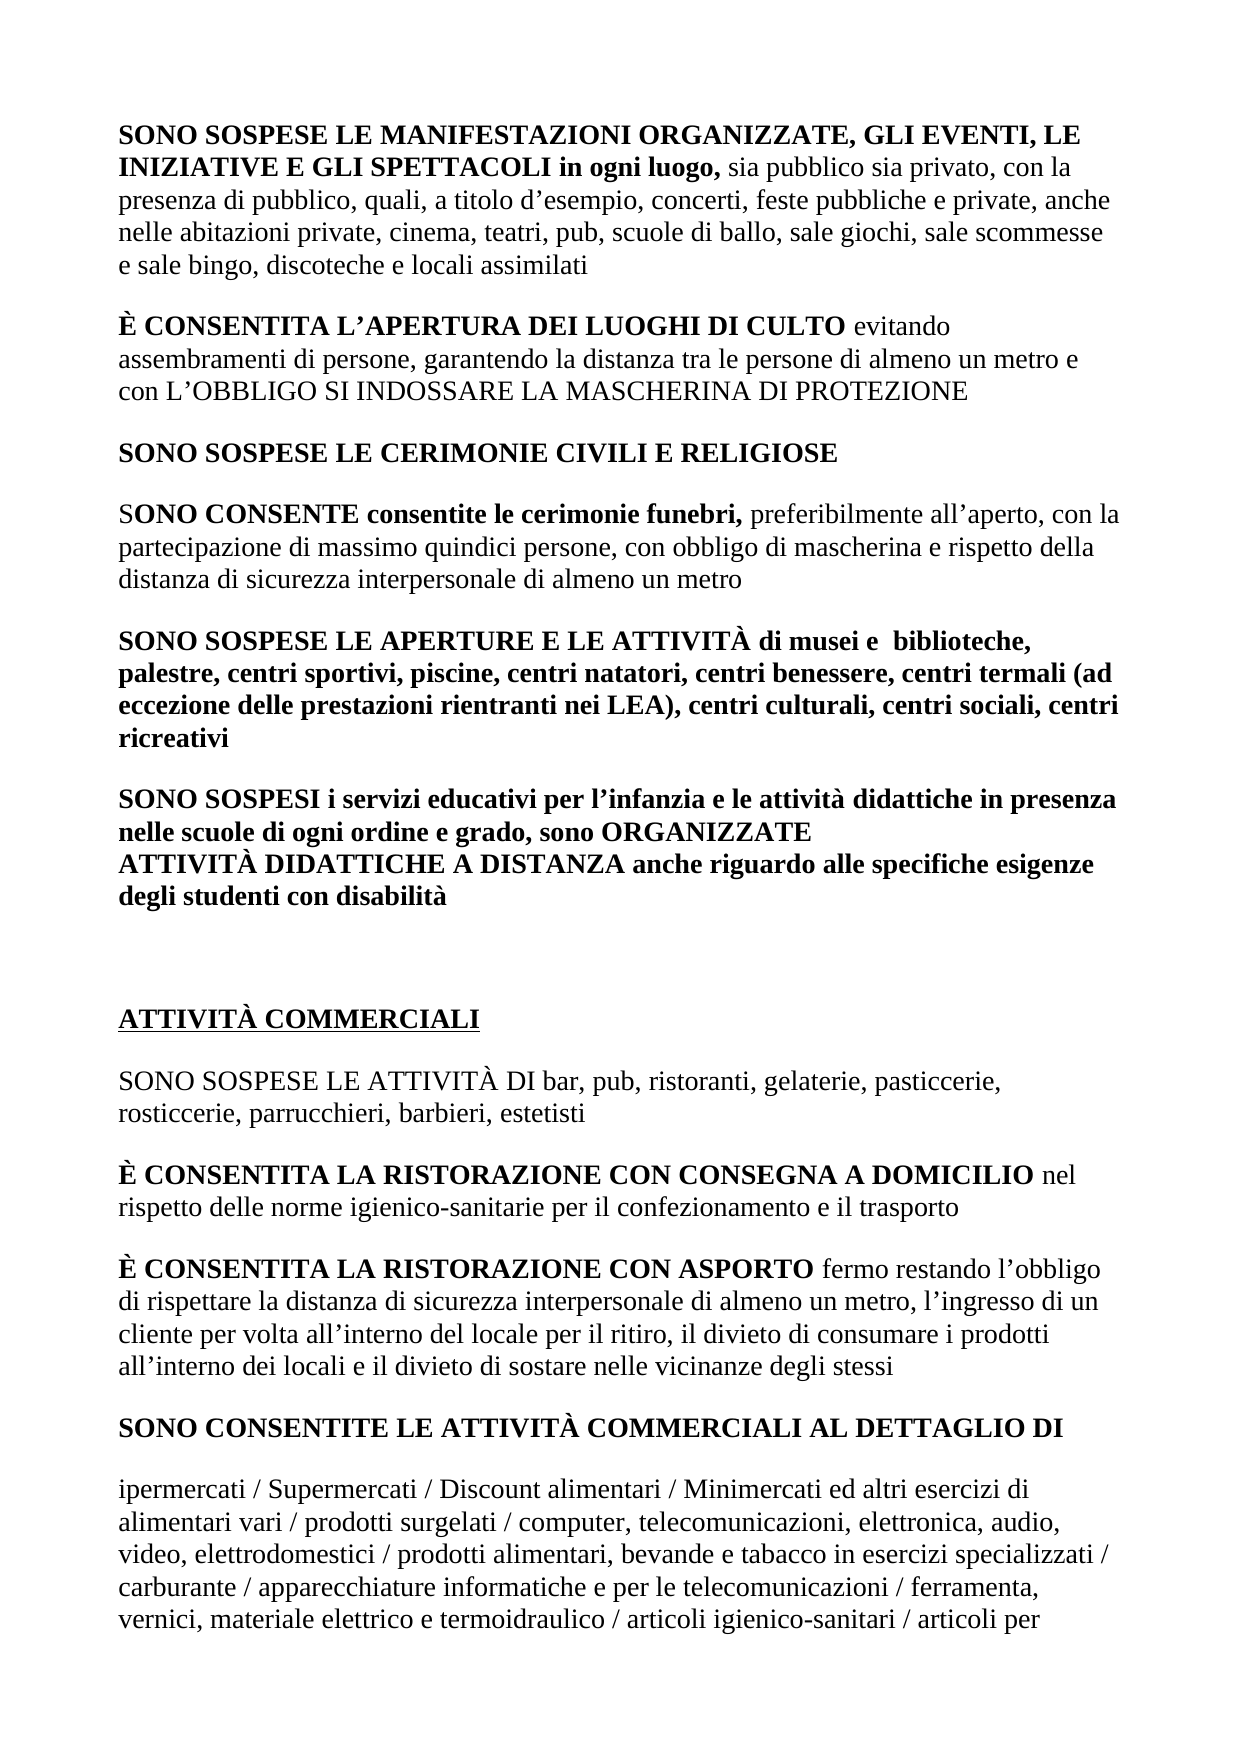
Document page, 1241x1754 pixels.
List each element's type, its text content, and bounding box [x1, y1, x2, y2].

text ATTIVITÀ COMMERCIALI [118, 1003, 1122, 1035]
text SONO CONSENTE consentite le cerimonie funebri, preferibilmente all’aperto, con la partecipazione di massimo quindici persone, con obbligo di mascherina e rispetto della distanza di sicurezza interpersonale di almeno un metro [118, 497, 1122, 594]
text È CONSENTITA LA RISTORAZIONE CON ASPORTO fermo restando l’obbligo di rispettare la distanza di sicurezza interpersonale di almeno un metro, l’ingresso di un cliente per volta all’interno del locale per il ritiro, il divieto di consumare i prodotti all’interno dei locali e il divieto di sostare nelle vicinanze degli stessi [118, 1252, 1122, 1382]
text SONO SOSPESE LE ATTIVITÀ DI bar, pub, ristoranti, gelaterie, pasticcerie, rosticcerie, parrucchieri, barbieri, estetisti [118, 1064, 1122, 1129]
text SONO CONSENTITE LE ATTIVITÀ COMMERCIALI AL DETTAGLIO DI [118, 1411, 1122, 1443]
text SONO SOSPESE LE CERIMONIE CIVILI E RELIGIOSE [118, 436, 1122, 468]
text È CONSENTITA LA RISTORAZIONE CON CONSEGNA A DOMICILIO nel rispetto delle norme igienico-sanitarie per il confezionamento e il trasporto [118, 1158, 1122, 1223]
text SONO SOSPESI i servizi educativi per l’infanzia e le attività didattiche in presenza nelle scuole di ogni ordine e grado, sono ORGANIZZATE ATTIVITÀ DIDATTICHE A DISTANZA anche riguardo alle specifiche esigenze degli studenti con disabilità [118, 782, 1122, 912]
text SONO SOSPESE LE MANIFESTAZIONI ORGANIZZATE, GLI EVENTI, LE INIZIATIVE E GLI SPETTACOLI in ogni luogo, sia pubblico sia privato, con la presenza di pubblico, quali, a titolo d’esempio, concerti, feste pubbliche e private, anche nelle abitazioni private, cinema, teatri, pub, scuole di ballo, sale giochi, sale scommesse e sale bingo, discoteche e locali assimilati [118, 118, 1122, 280]
text SONO SOSPESE LE APERTURE E LE ATTIVITÀ di musei e biblioteche, palestre, centri sportivi, piscine, centri natatori, centri benessere, centri termali (ad eccezione delle prestazioni rientranti nei LEA), centri culturali, centri sociali, centri ricreativi [118, 623, 1122, 753]
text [118, 1472, 1122, 1634]
text È CONSENTITA L’APERTURA DEI LUOGHI DI CULTO evitando assembramenti di persone, garantendo la distanza tra le persone di almeno un metro e con L’OBBLIGO SI INDOSSARE LA MASCHERINA DI PROTEZIONE [118, 309, 1122, 406]
